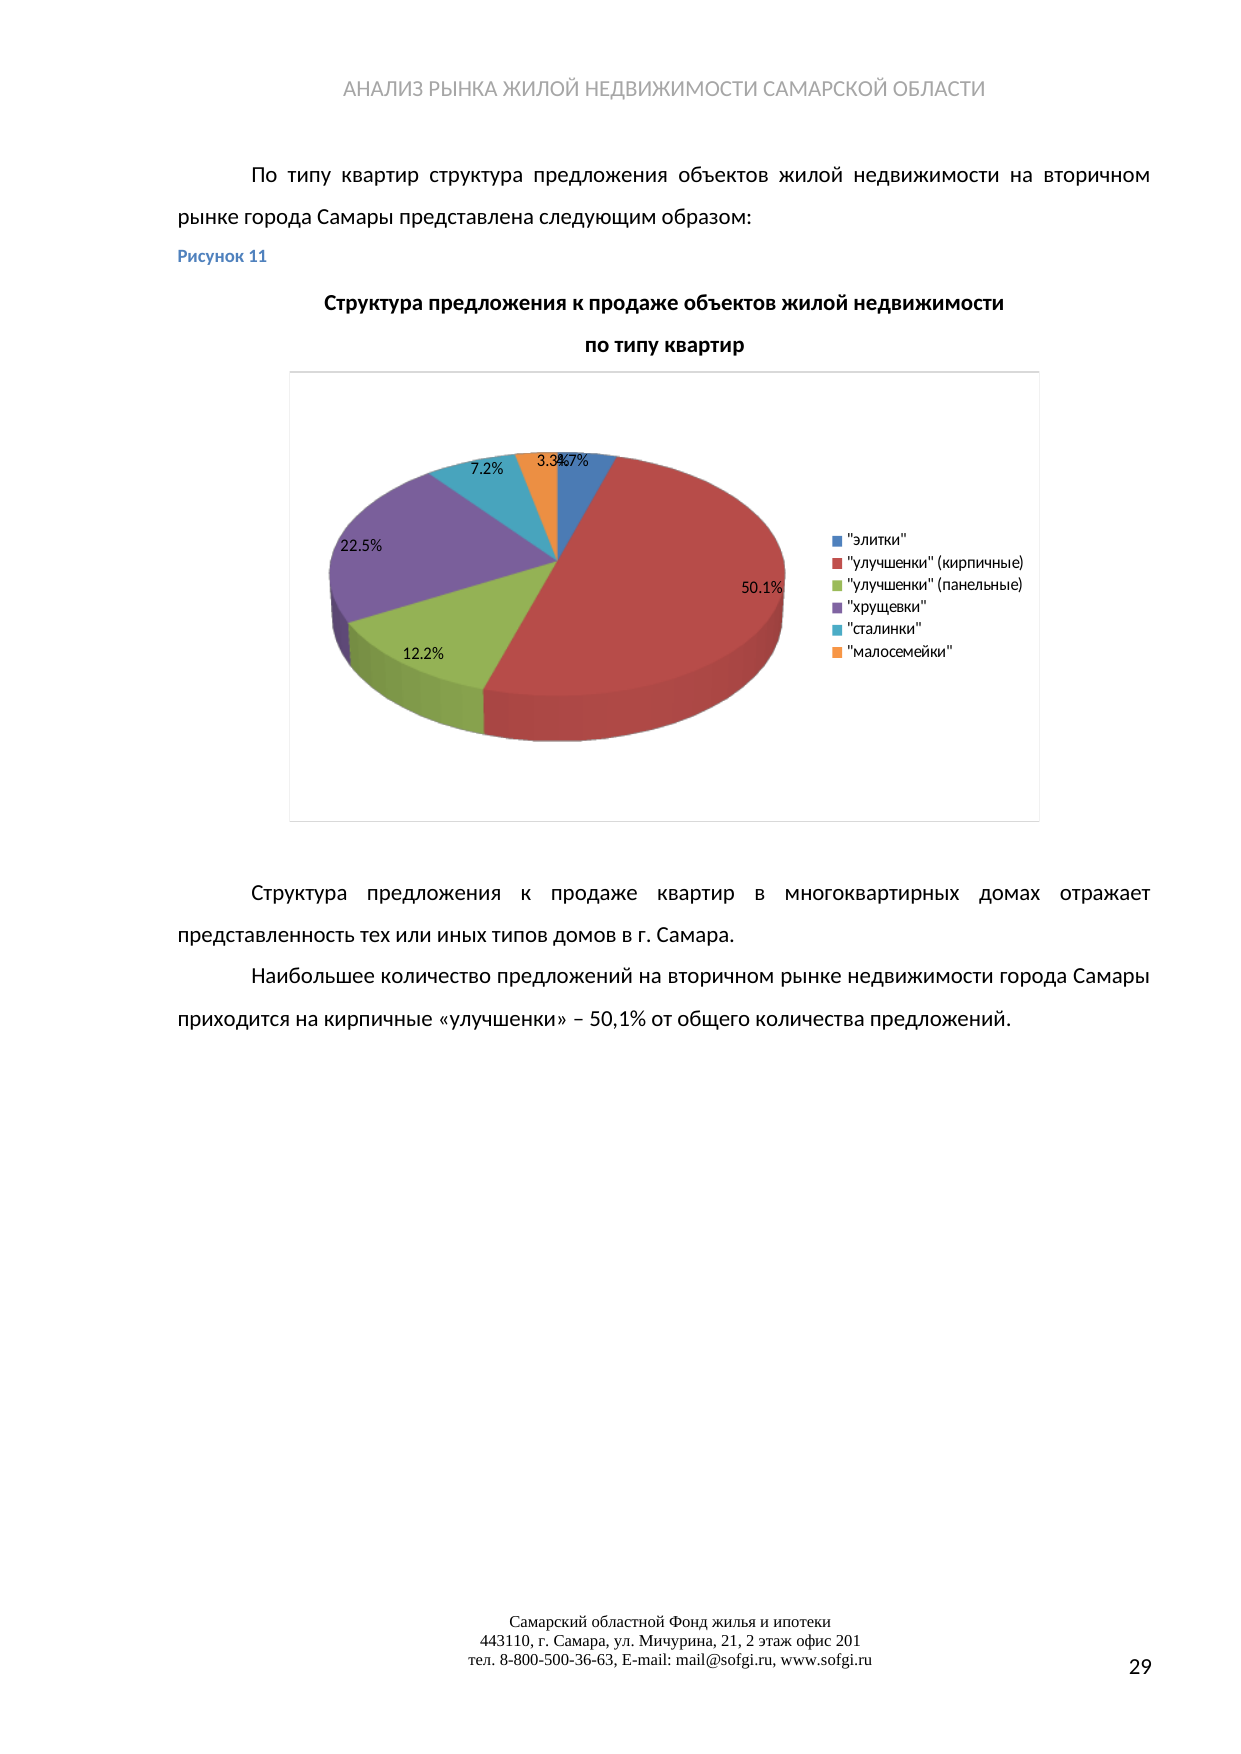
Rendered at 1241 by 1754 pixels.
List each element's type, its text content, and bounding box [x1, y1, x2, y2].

text Структура предложения к продаже объектов жилой недвижимости по типу квартир [177, 288, 1152, 358]
text Структура предложения к продаже квартир в многоквартирных домах отражает представленность тех или иных типов домов в г. Самара. [177, 878, 1152, 948]
text Рисунок 11 [177, 244, 1152, 267]
text По типу квартир структура предложения объектов жилой недвижимости на вторичном рынке города Самары представлена следующим образом: [177, 160, 1152, 230]
text Наибольшее количество предложений на вторичном рынке недвижимости города Самары приходится на кирпичные «улучшенки» – 50,1% от общего количества предложений. [177, 962, 1152, 1032]
